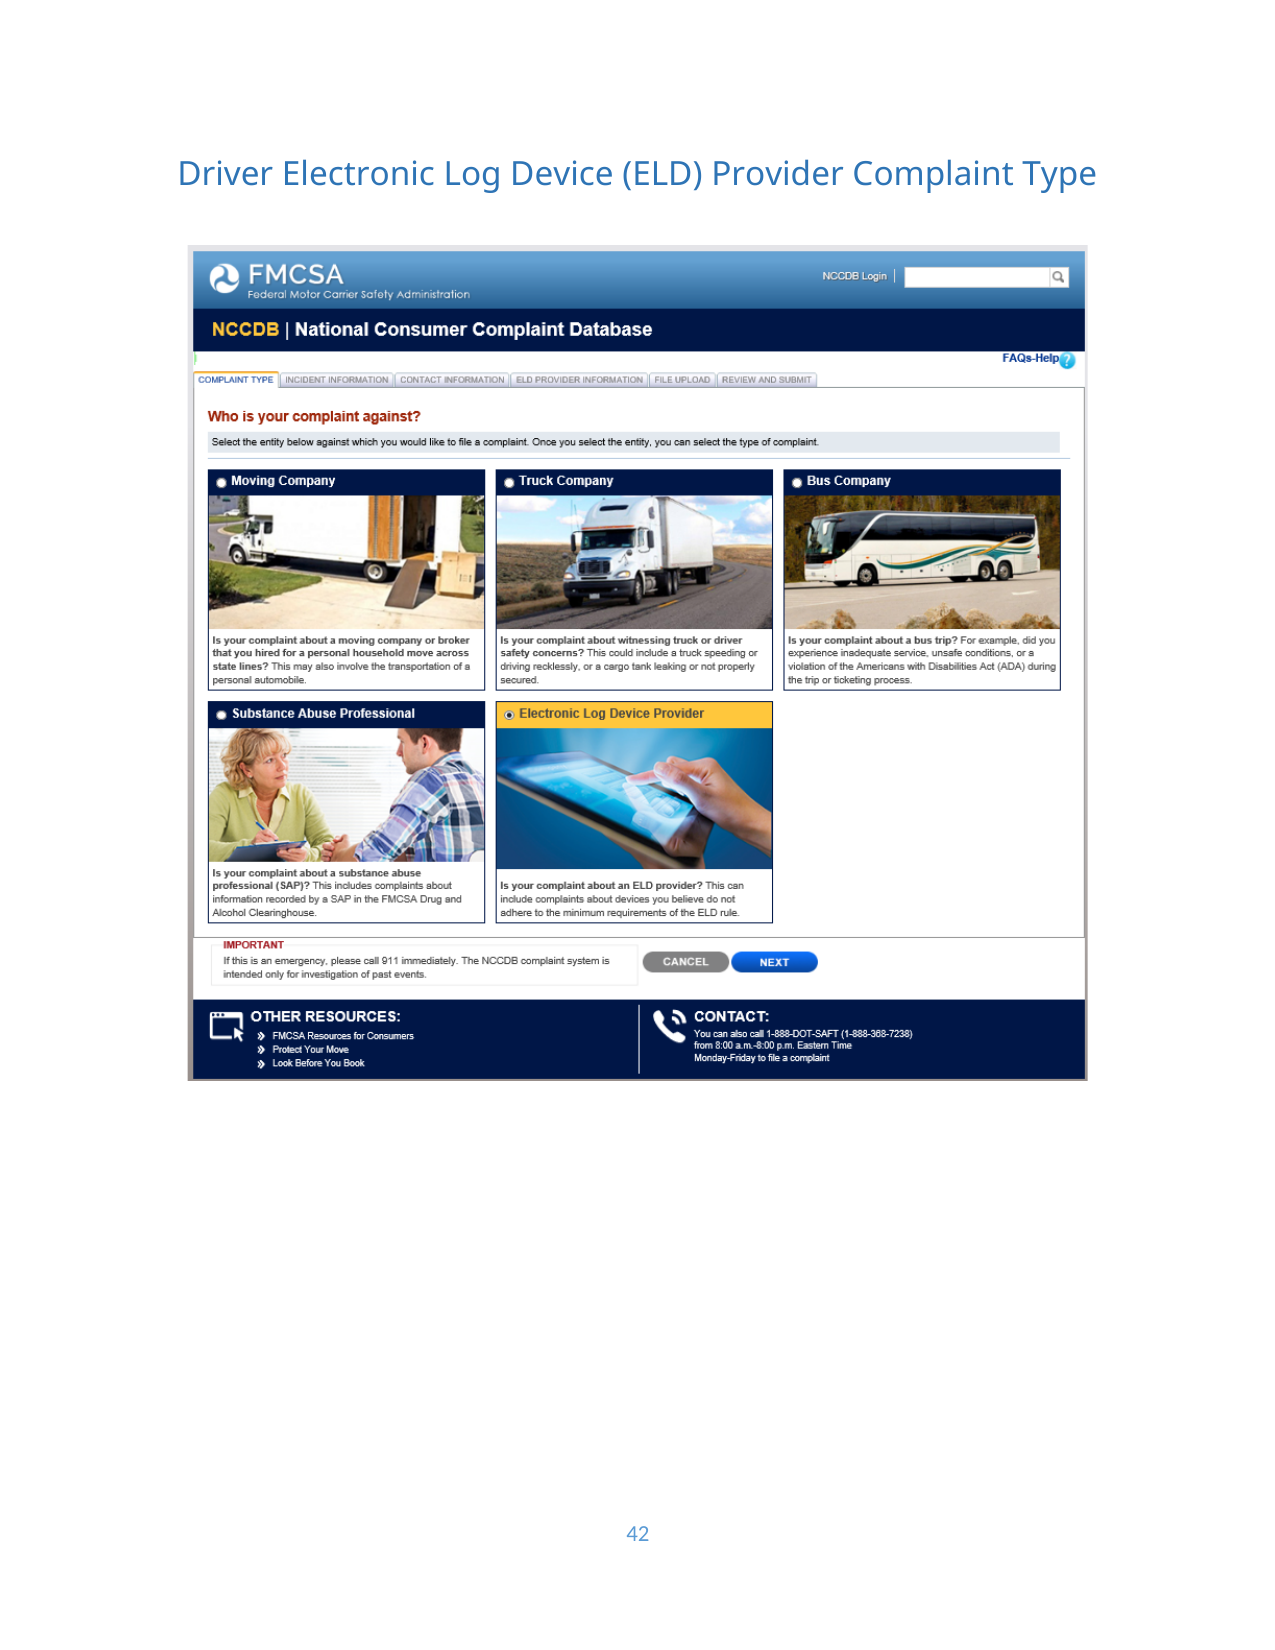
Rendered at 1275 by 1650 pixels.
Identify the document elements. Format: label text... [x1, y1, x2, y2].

picture [187, 245, 1088, 1081]
subtitle Driver Electronic Log Device (ELD) Provider Complaint Type [150, 150, 1125, 195]
